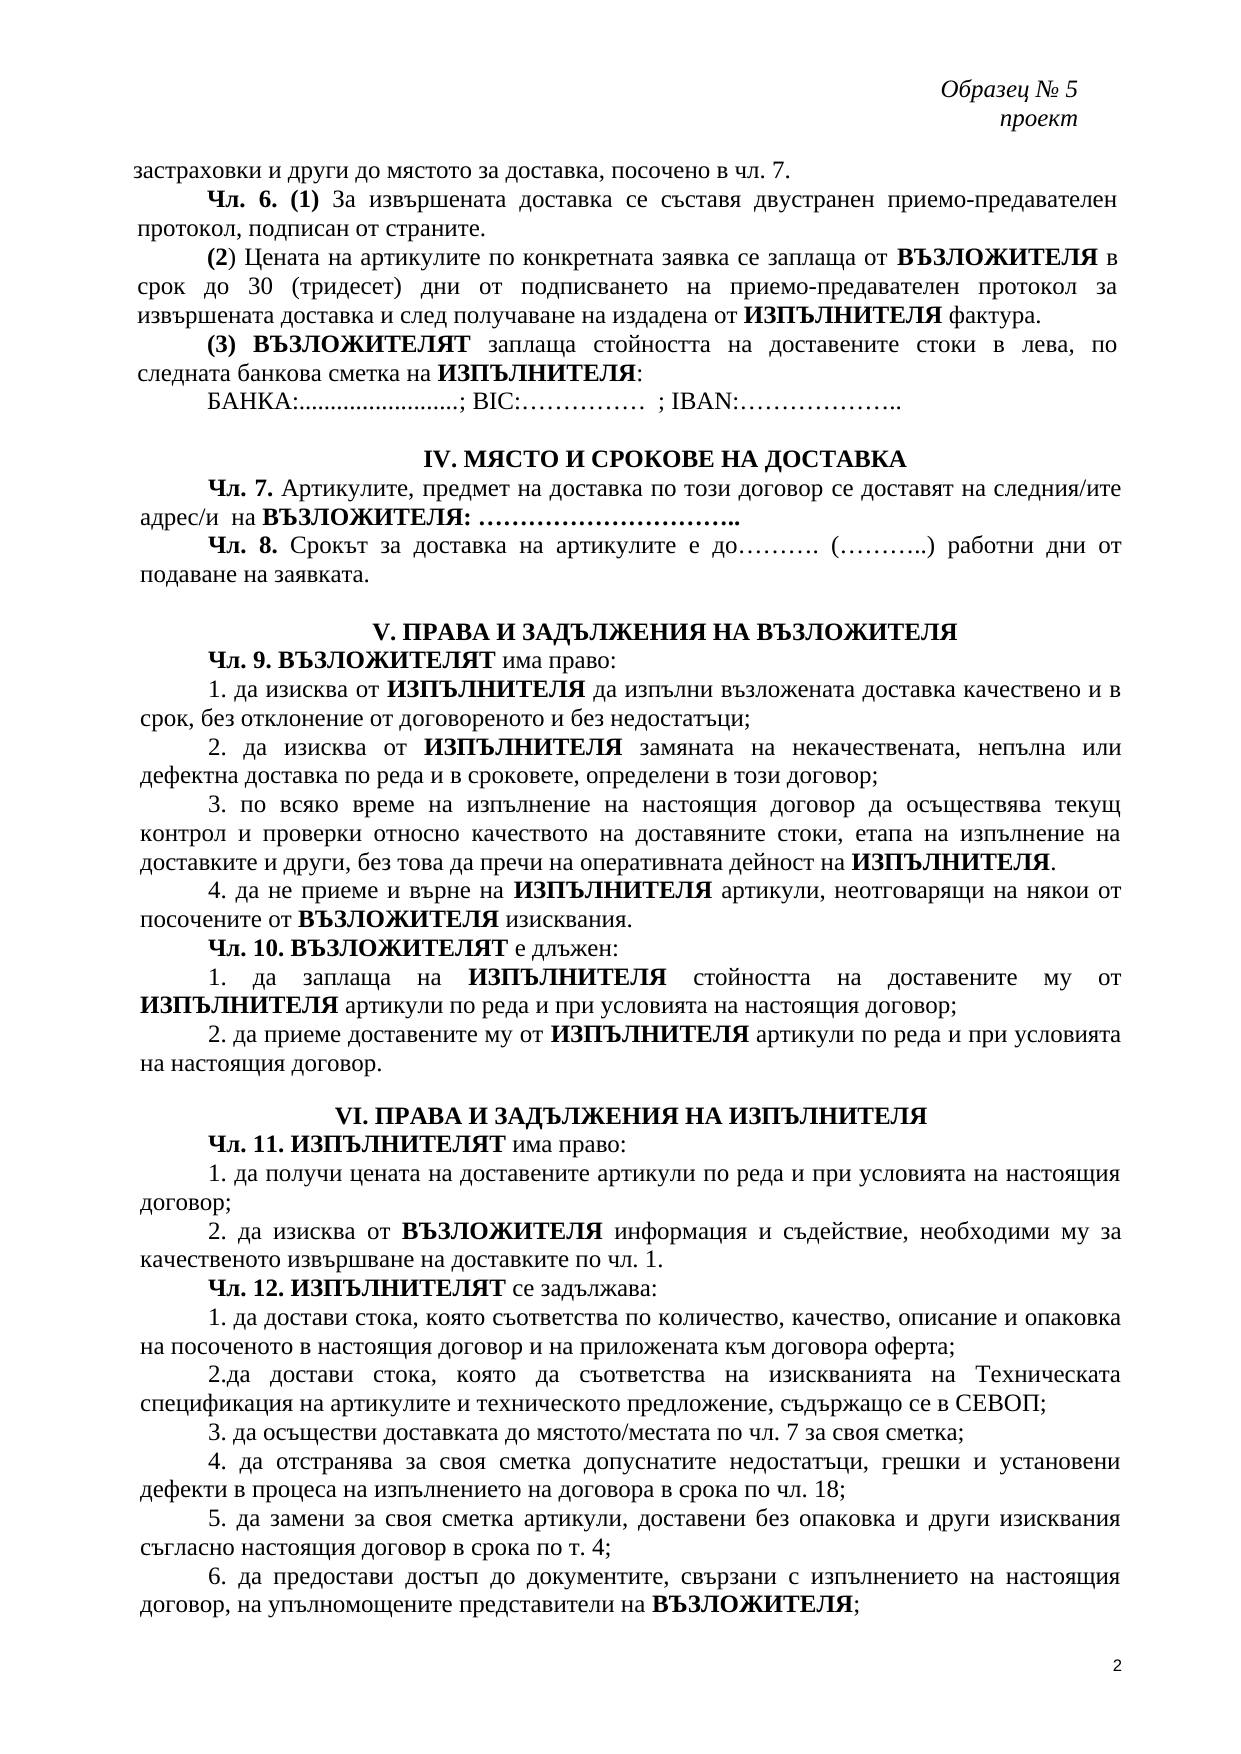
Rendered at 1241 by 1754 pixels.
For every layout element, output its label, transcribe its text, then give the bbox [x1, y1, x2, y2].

text 1. да заплаща на ИЗПЪЛНИТЕЛЯ стойността на доставените му от ИЗПЪЛНИТЕЛЯ артикули по реда и при условията на настоящия договор; [140, 962, 1122, 1019]
text 4. да не приеме и върне на ИЗПЪЛНИТЕЛЯ артикули, неотговарящи на някои от посочените от ВЪЗЛОЖИТЕЛЯ изисквания. [140, 876, 1122, 933]
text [133, 155, 1118, 184]
text ІV. МЯСТО И СРОКОВЕ НА ДОСТАВКА [140, 444, 1122, 473]
text Чл. 10. ВЪЗЛОЖИТЕЛЯТ е длъжен: [140, 933, 1122, 962]
text Чл. 9. ВЪЗЛОЖИТЕЛЯТ има право: [140, 646, 1122, 674]
text 3. по всяко време на изпълнение на настоящия договор да осъществява текущ контрол и проверки относно качеството на доставяните стоки, етапа на изпълнение на доставките и други, без това да пречи на оперативната дейност на ИЗПЪЛНИТЕЛЯ. [140, 789, 1122, 876]
text БАНКА: ; BIC:…………… ; IBAN:……………….. [135, 387, 1122, 416]
text Чл. 11. ИЗПЪЛНИТЕЛЯТ има право: [140, 1129, 1122, 1158]
text 6. да предостави достъп до документите, свързани с изпълнението на настоящия договор, на упълномощените представители на ВЪЗЛОЖИТЕЛЯ; [140, 1561, 1122, 1618]
text 2. да изисква от ВЪЗЛОЖИТЕЛЯ информация и съдействие, необходими му за качественото извършване на доставките по чл. 1. [140, 1216, 1122, 1273]
text Чл. 8. Срокът за доставка на артикулите е до………. (………..) работни дни от подаване на заявката. [140, 531, 1122, 588]
text 1. да изисква от ИЗПЪЛНИТЕЛЯ да изпълни възложената доставка качествено и в срок, без отклонение от договореното и без недостатъци; [140, 674, 1122, 732]
text Чл. 7. Артикулите, предмет на доставка по този договор се доставят на следния/ите адрес/и на ВЪЗЛОЖИТЕЛЯ: ………………………….. [140, 473, 1122, 531]
text VІ. ПРАВА И ЗАДЪЛЖЕНИЯ НА ИЗПЪЛНИТЕЛЯ [140, 1101, 1122, 1129]
text 1. да достави стока, която съответства по количество, качество, описание и опаковка на посоченото в настоящия договор и на приложената към договора оферта; [140, 1302, 1122, 1359]
text 2. да приеме доставените му от ИЗПЪЛНИТЕЛЯ артикули по реда и при условията на настоящия договор. [140, 1019, 1122, 1077]
text 4. да отстранява за своя сметка допуснатите недостатъци, грешки и установени дефекти в процеса на изпълнението на договора в срока по чл. 18; [140, 1446, 1122, 1503]
text (3) ВЪЗЛОЖИТЕЛЯТ заплаща стойността на доставените стоки в лева, по следната банкова сметка на ИЗПЪЛНИТЕЛЯ: [137, 329, 1118, 387]
text 2.да достави стока, която да съответства на изискванията на Техническата спецификация на артикулите и техническото предложение, съдържащо се в СЕВОП; [140, 1359, 1122, 1417]
text 1. да получи цената на доставените артикули по реда и при условията на настоящия договор; [140, 1158, 1122, 1216]
text 3. да осъществи доставката до мястото/местата по чл. 7 за своя сметка; [140, 1417, 1122, 1446]
text (2) Цената на артикулите по конкретната заявка се заплаща от ВЪЗЛОЖИТЕЛЯ в срок до 30 (тридесет) дни от подписването на приемо-предавателен протокол за извършената доставка и след получаване на издадена от ИЗПЪЛНИТЕЛЯ фактура. [137, 242, 1118, 329]
text Чл. 12. ИЗПЪЛНИТЕЛЯТ се задължава: [140, 1273, 1122, 1302]
text 5. да замени за своя сметка артикули, доставени без опаковка и други изисквания съгласно настоящия договор в срока по т. 4; [140, 1503, 1122, 1561]
text Чл. 6. (1) За извършената доставка се съставя двустранен приемо-предавателен протокол, подписан от страните. [137, 184, 1118, 242]
text V. ПРАВА И ЗАДЪЛЖЕНИЯ НА ВЪЗЛОЖИТЕЛЯ [140, 617, 1122, 646]
text 2. да изисква от ИЗПЪЛНИТЕЛЯ замяната на некачествената, непълна или дефектна доставка по реда и в сроковете, определени в този договор; [140, 732, 1122, 789]
